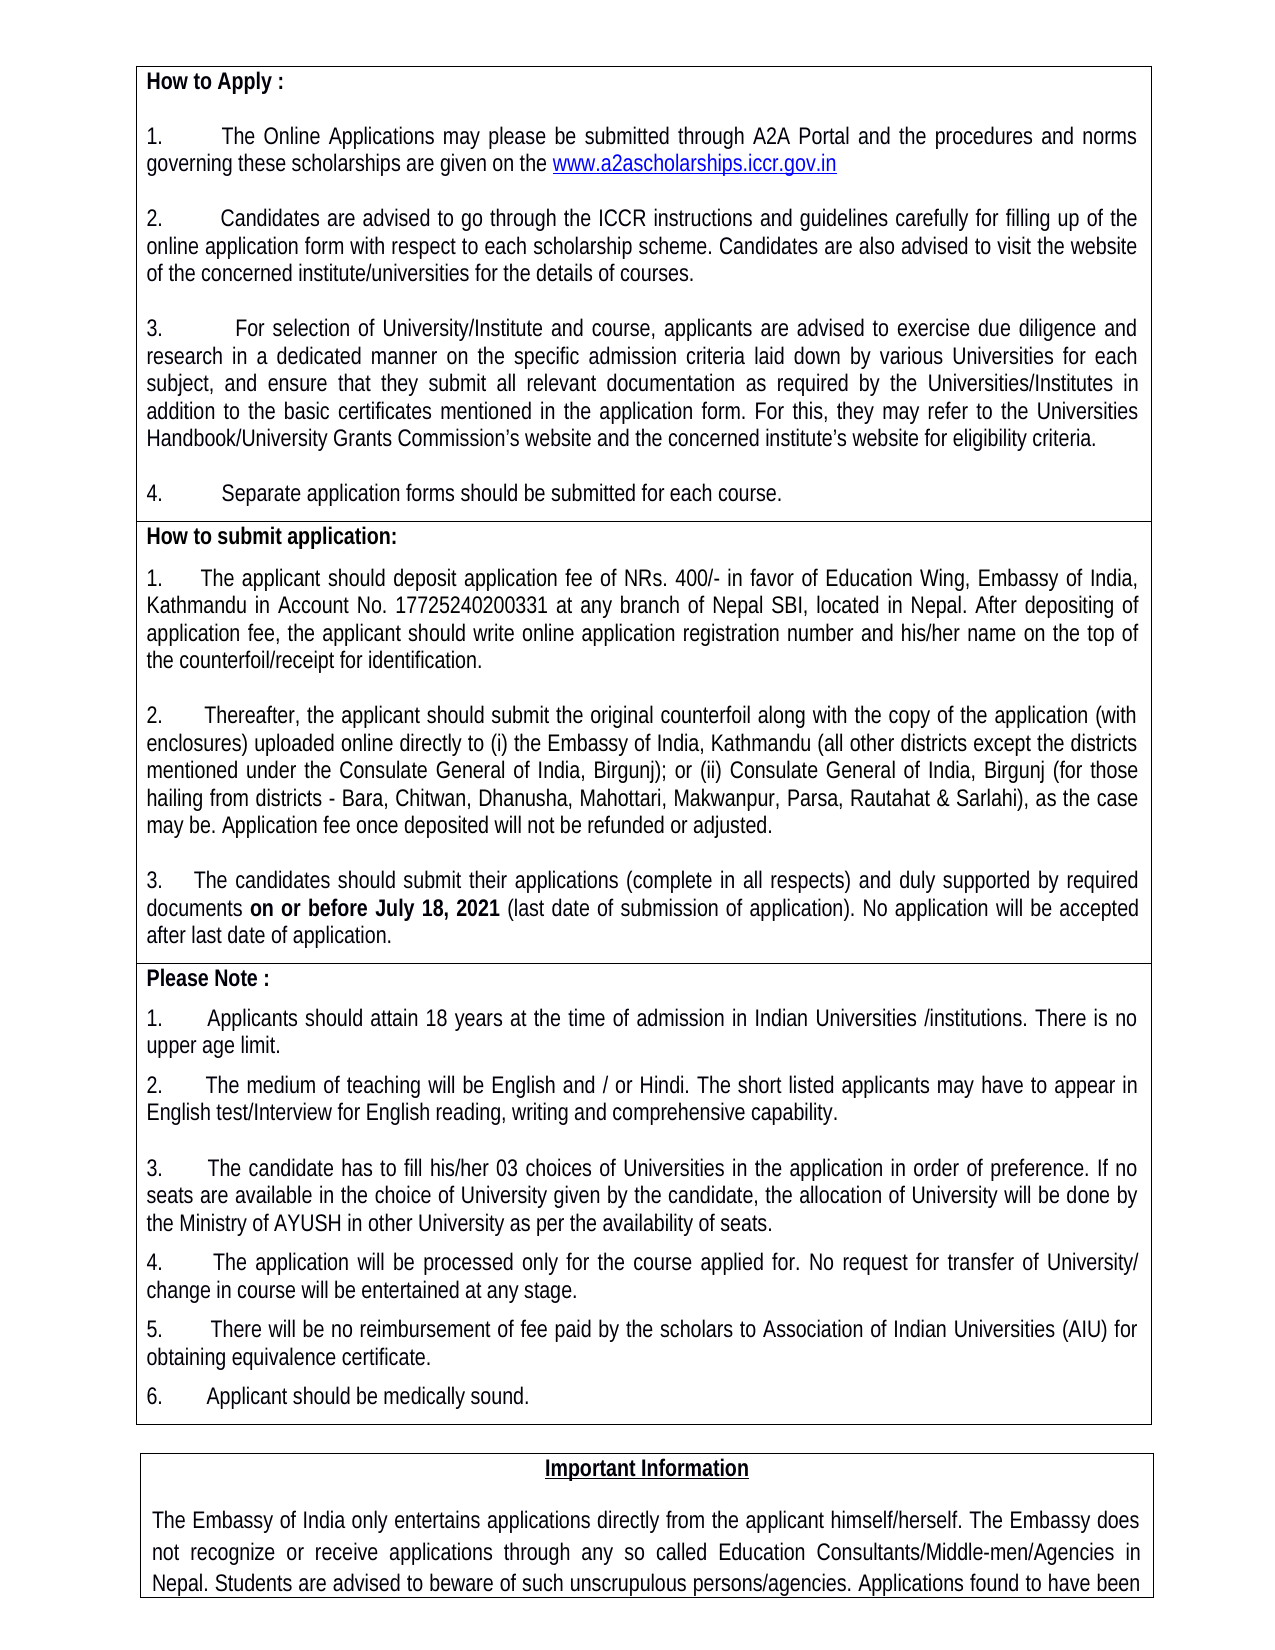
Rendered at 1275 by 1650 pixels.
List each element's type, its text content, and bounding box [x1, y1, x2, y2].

table_cell Please Note : 1. Applicants should attain 18 years at the time of admission in Indian Universities /institutions. There is no upper age limit. 2. The medium of teaching will be English and / or Hindi. The short listed applicants may have to appear in English test/Interview for English reading, writing and comprehensive capability. 3. The candidate has to fill his/her 03 choices of Universities in the application in order of preference. If no seats are available in the choice of University given by the candidate, the allocation of University will be done by the Ministry of AYUSH in other University as per the availability of seats. 4. The application will be processed only for the course applied for. No request for transfer of University/ change in course will be entertained at any stage. 5. There will be no reimbursement of fee paid by the scholars to Association of Indian Universities (AIU) for obtaining equivalence certificate. 6. Applicant should be medically sound. [137, 964, 1151, 1424]
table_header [141, 1454, 1153, 1597]
table_cell How to submit application: 1. The applicant should deposit application fee of NRs. 400/- in favor of Education Wing, Embassy of India, Kathmandu in Account No. 17725240200331 at any branch of Nepal SBI, located in Nepal. After depositing of application fee, the applicant should write online application registration number and his/her name on the top of the counterfoil/receipt for identification. 2. Thereafter, the applicant should submit the original counterfoil along with the copy of the application (with enclosures) uploaded online directly to (i) the Embassy of India, Kathmandu (all other districts except the districts mentioned under the Consulate General of India, Birgunj); or (ii) Consulate General of India, Birgunj (for those hailing from districts - Bara, Chitwan, Dhanusha, Mahottari, Makwanpur, Parsa, Rautahat & Sarlahi), as the case may be. Application fee once deposited will not be refunded or adjusted. 3. The candidates should submit their applications (complete in all respects) and duly supported by required documents on or before July 18, 2021 (last date of submission of application). No application will be accepted after last date of application. [137, 522, 1151, 963]
table_cell How to Apply : 1. The Online Applications may please be submitted through A2A Portal and the procedures and norms governing these scholarships are given on the www.a2ascholarships.iccr.gov.in 2. Candidates are advised to go through the ICCR instructions and guidelines carefully for filling up of the online application form with respect to each scholarship scheme. Candidates are also advised to visit the website of the concerned institute/universities for the details of courses. 3. For selection of University/Institute and course, applicants are advised to exercise due diligence and research in a dedicated manner on the specific admission criteria laid down by various Universities for each subject, and ensure that they submit all relevant documentation as required by the Universities/Institutes in addition to the basic certificates mentioned in the application form. For this, they may refer to the Universities Handbook/University Grants Commission’s website and the concerned institute’s website for eligibility criteria. 4. Separate application forms should be submitted for each course. [137, 67, 1151, 521]
